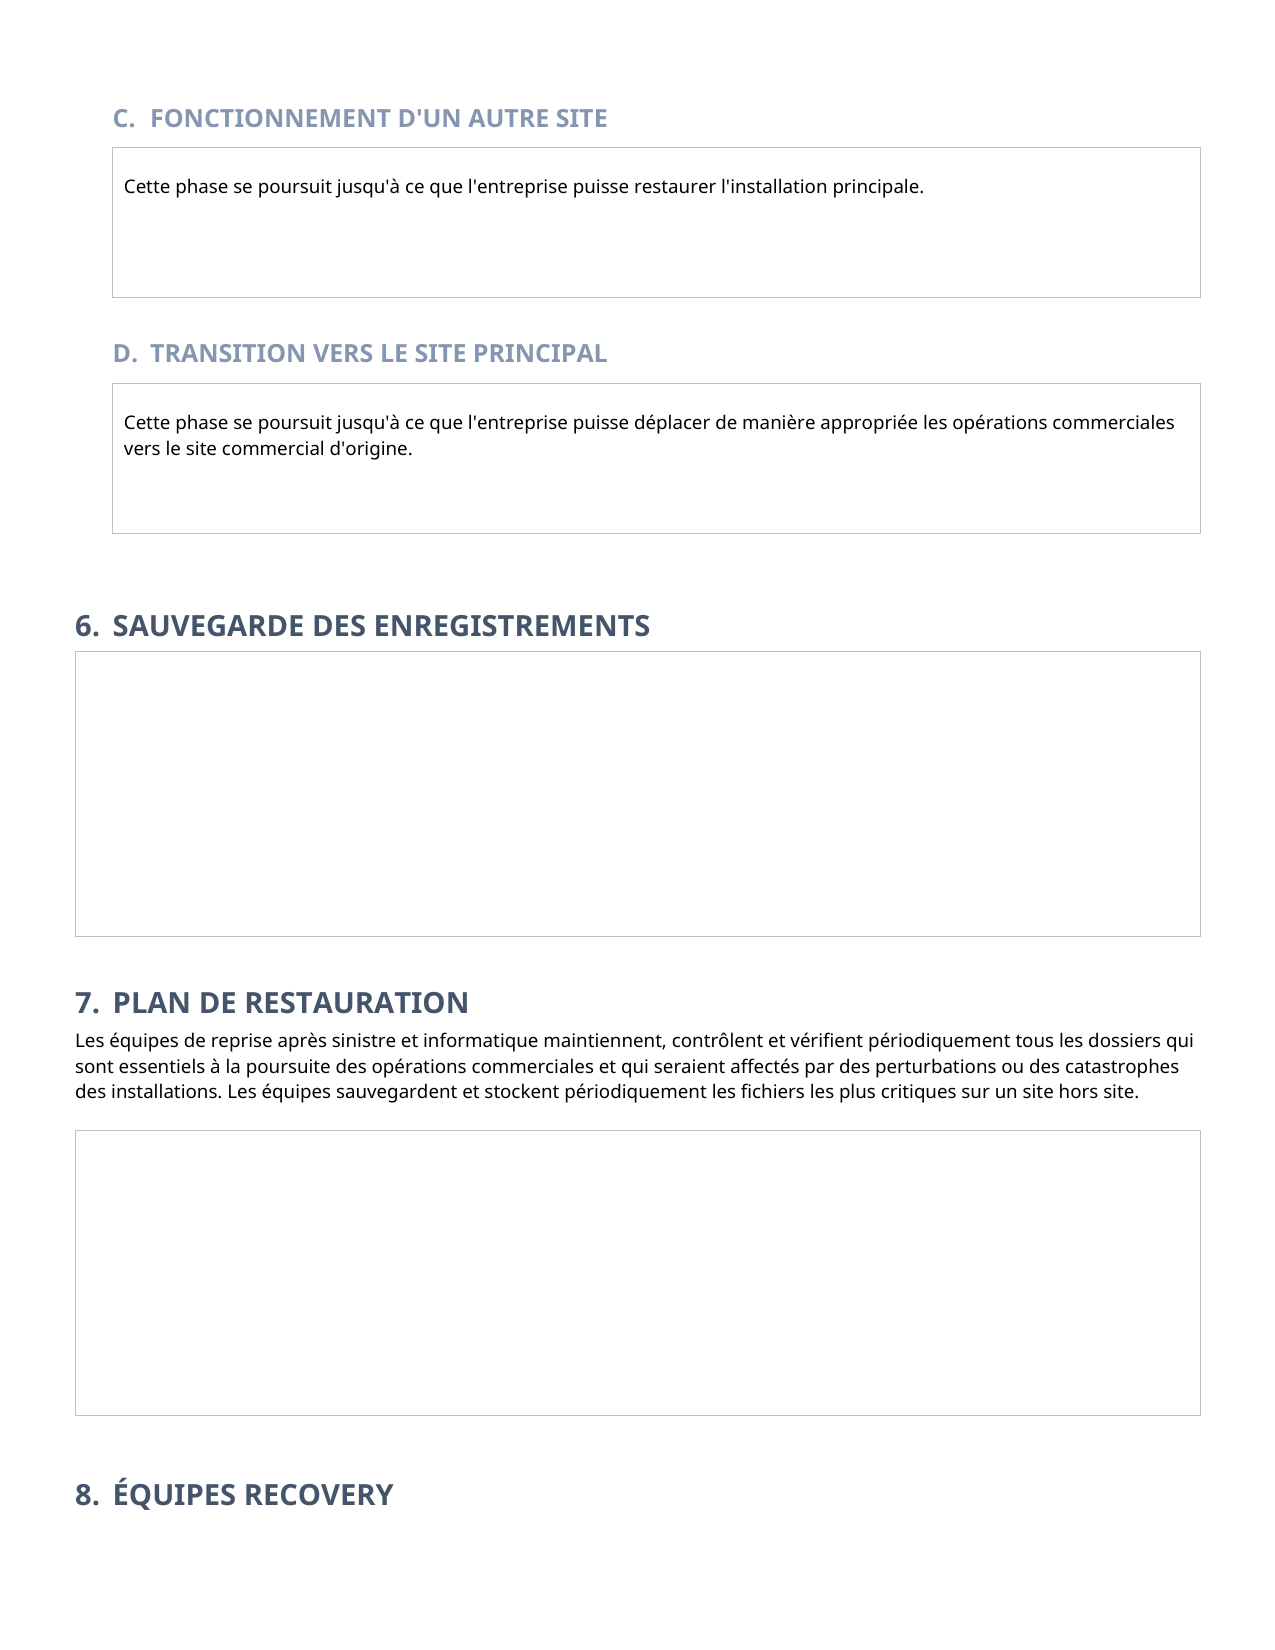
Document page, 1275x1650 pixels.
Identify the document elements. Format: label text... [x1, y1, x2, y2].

table_header [76, 1131, 1200, 1415]
table_header [76, 652, 1200, 936]
subtitle PLAN DE RESTAURATION [75, 982, 1200, 1022]
subtitle FONCTIONNEMENT D'UN AUTRE SITE [112, 101, 1200, 134]
subtitle SAUVEGARDE DES ENREGISTREMENTS [75, 605, 1200, 644]
table_header Cette phase se poursuit jusqu'à ce que l'entreprise puisse déplacer de manière appropriée les opérations commerciales vers le site commercial d'origine. [113, 384, 1200, 533]
subtitle Équipes RECOVERY [75, 1474, 1200, 1514]
subtitle TRANSITION VERS LE SITE PRINCIPAL [112, 336, 1200, 370]
table_header Cette phase se poursuit jusqu'à ce que l'entreprise puisse restaurer l'installation principale. [113, 148, 1200, 297]
text Les équipes de reprise après sinistre et informatique maintiennent, contrôlent et vérifient périodiquement tous les dossiers qui sont essentiels à la poursuite des opérations commerciales et qui seraient affectés par des perturbations ou des catastrophes des installations. Les équipes sauvegardent et stockent périodiquement les fichiers les plus critiques sur un site hors site. [75, 1028, 1200, 1104]
